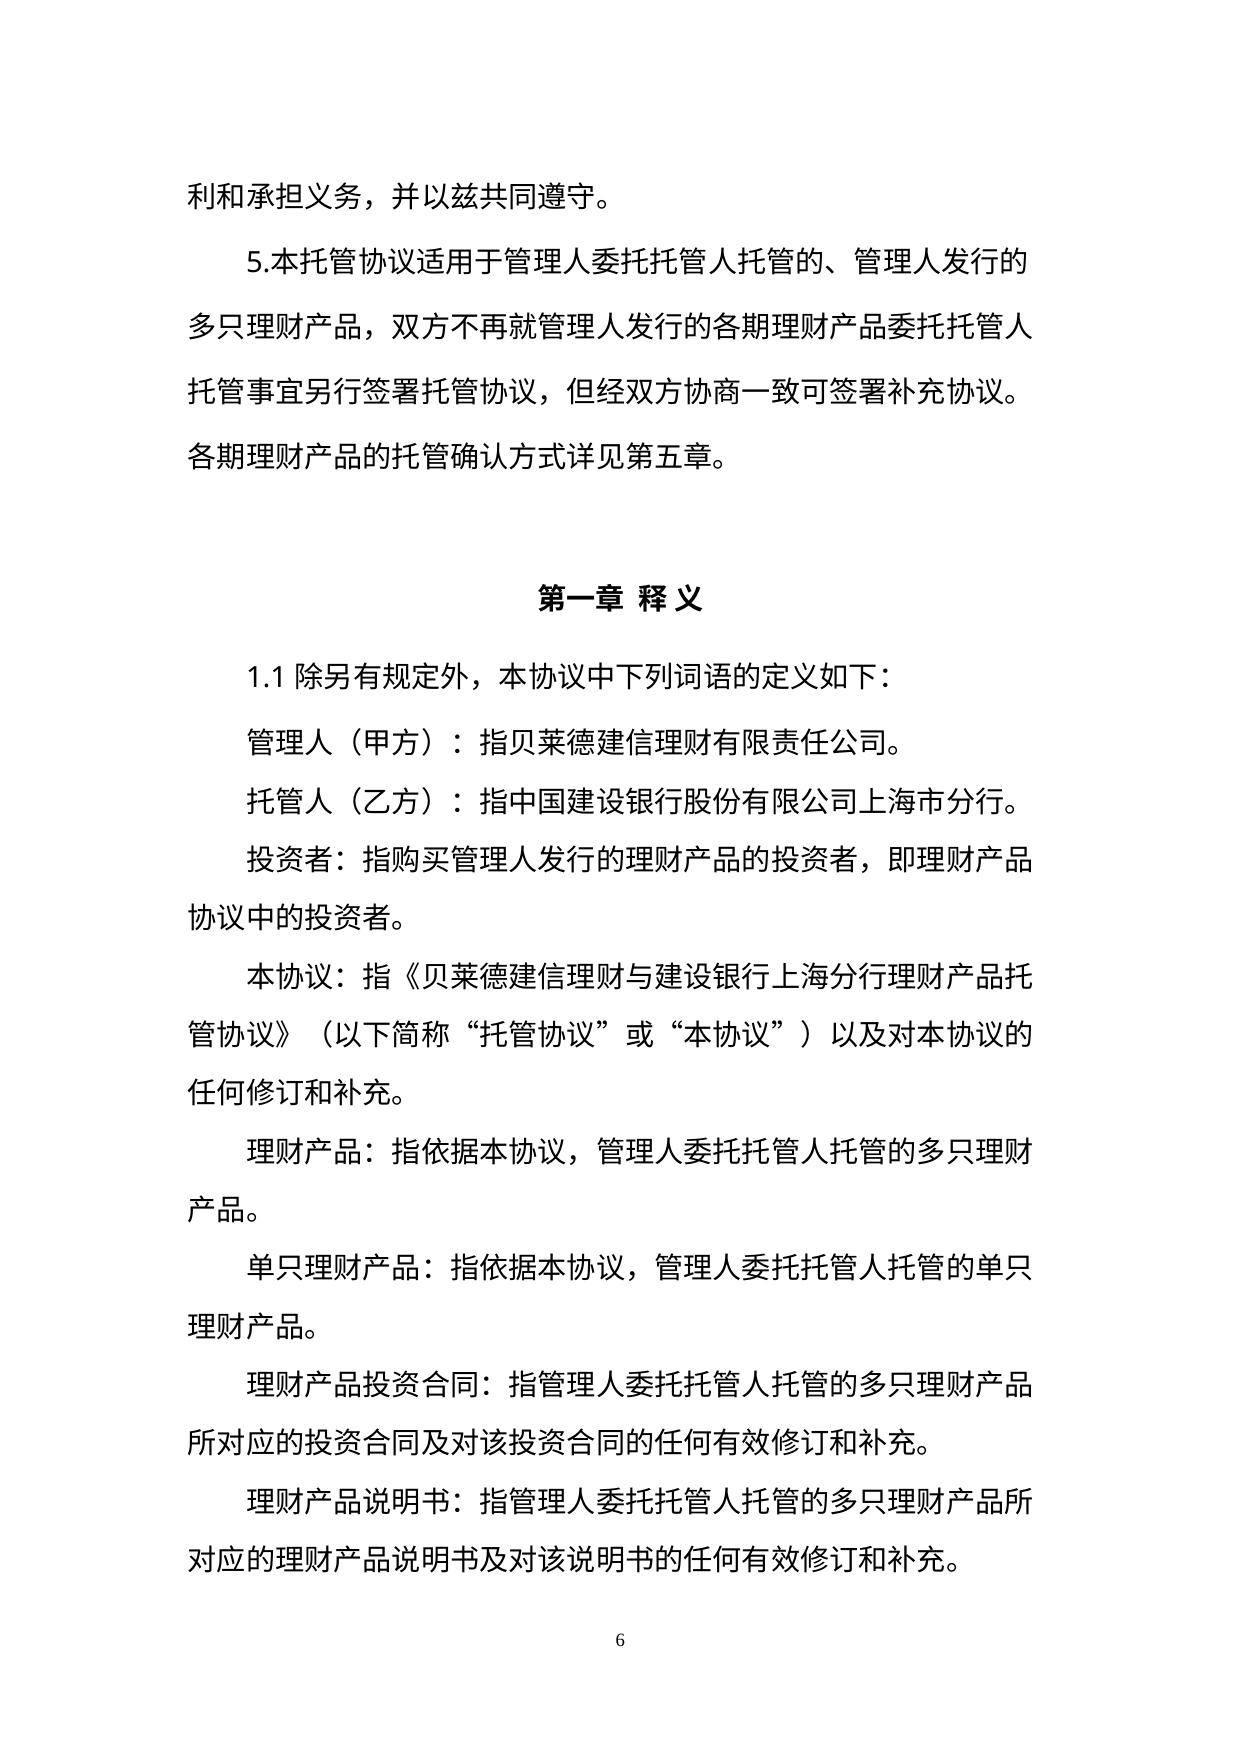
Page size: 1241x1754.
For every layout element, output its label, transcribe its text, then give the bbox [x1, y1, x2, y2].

text 理财产品：指依据本协议，管理人委托托管人托管的多只理财产品。 [187, 1115, 1053, 1232]
subtitle 第一章 释 义 [187, 564, 1053, 629]
text 管理人（甲方）：指贝莱德建信理财有限责任公司。 [187, 707, 1053, 765]
text 投资者：指购买管理人发行的理财产品的投资者，即理财产品协议中的投资者。 [187, 824, 1053, 940]
text 本协议：指《贝莱德建信理财与建设银行上海分行理财产品托管协议》（以下简称“托管协议”或“本协议”）以及对本协议的任何修订和补充。 [187, 940, 1053, 1115]
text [187, 162, 1053, 227]
text 理财产品投资合同：指管理人委托托管人托管的多只理财产品所对应的投资合同及对该投资合同的任何有效修订和补充。 [187, 1349, 1053, 1465]
text 5.本托管协议适用于管理人委托托管人托管的、管理人发行的多只理财产品，双方不再就管理人发行的各期理财产品委托托管人托管事宜另行签署托管协议，但经双方协商一致可签署补充协议。各期理财产品的托管确认方式详见第五章。 [187, 227, 1053, 487]
text 单只理财产品：指依据本协议，管理人委托托管人托管的单只理财产品。 [187, 1232, 1053, 1349]
text 1.1 除另有规定外，本协议中下列词语的定义如下： [187, 642, 1053, 707]
text 理财产品说明书：指管理人委托托管人托管的多只理财产品所对应的理财产品说明书及对该说明书的任何有效修订和补充。 [187, 1465, 1053, 1582]
text 托管人（乙方）：指中国建设银行股份有限公司上海市分行。 [187, 765, 1053, 824]
